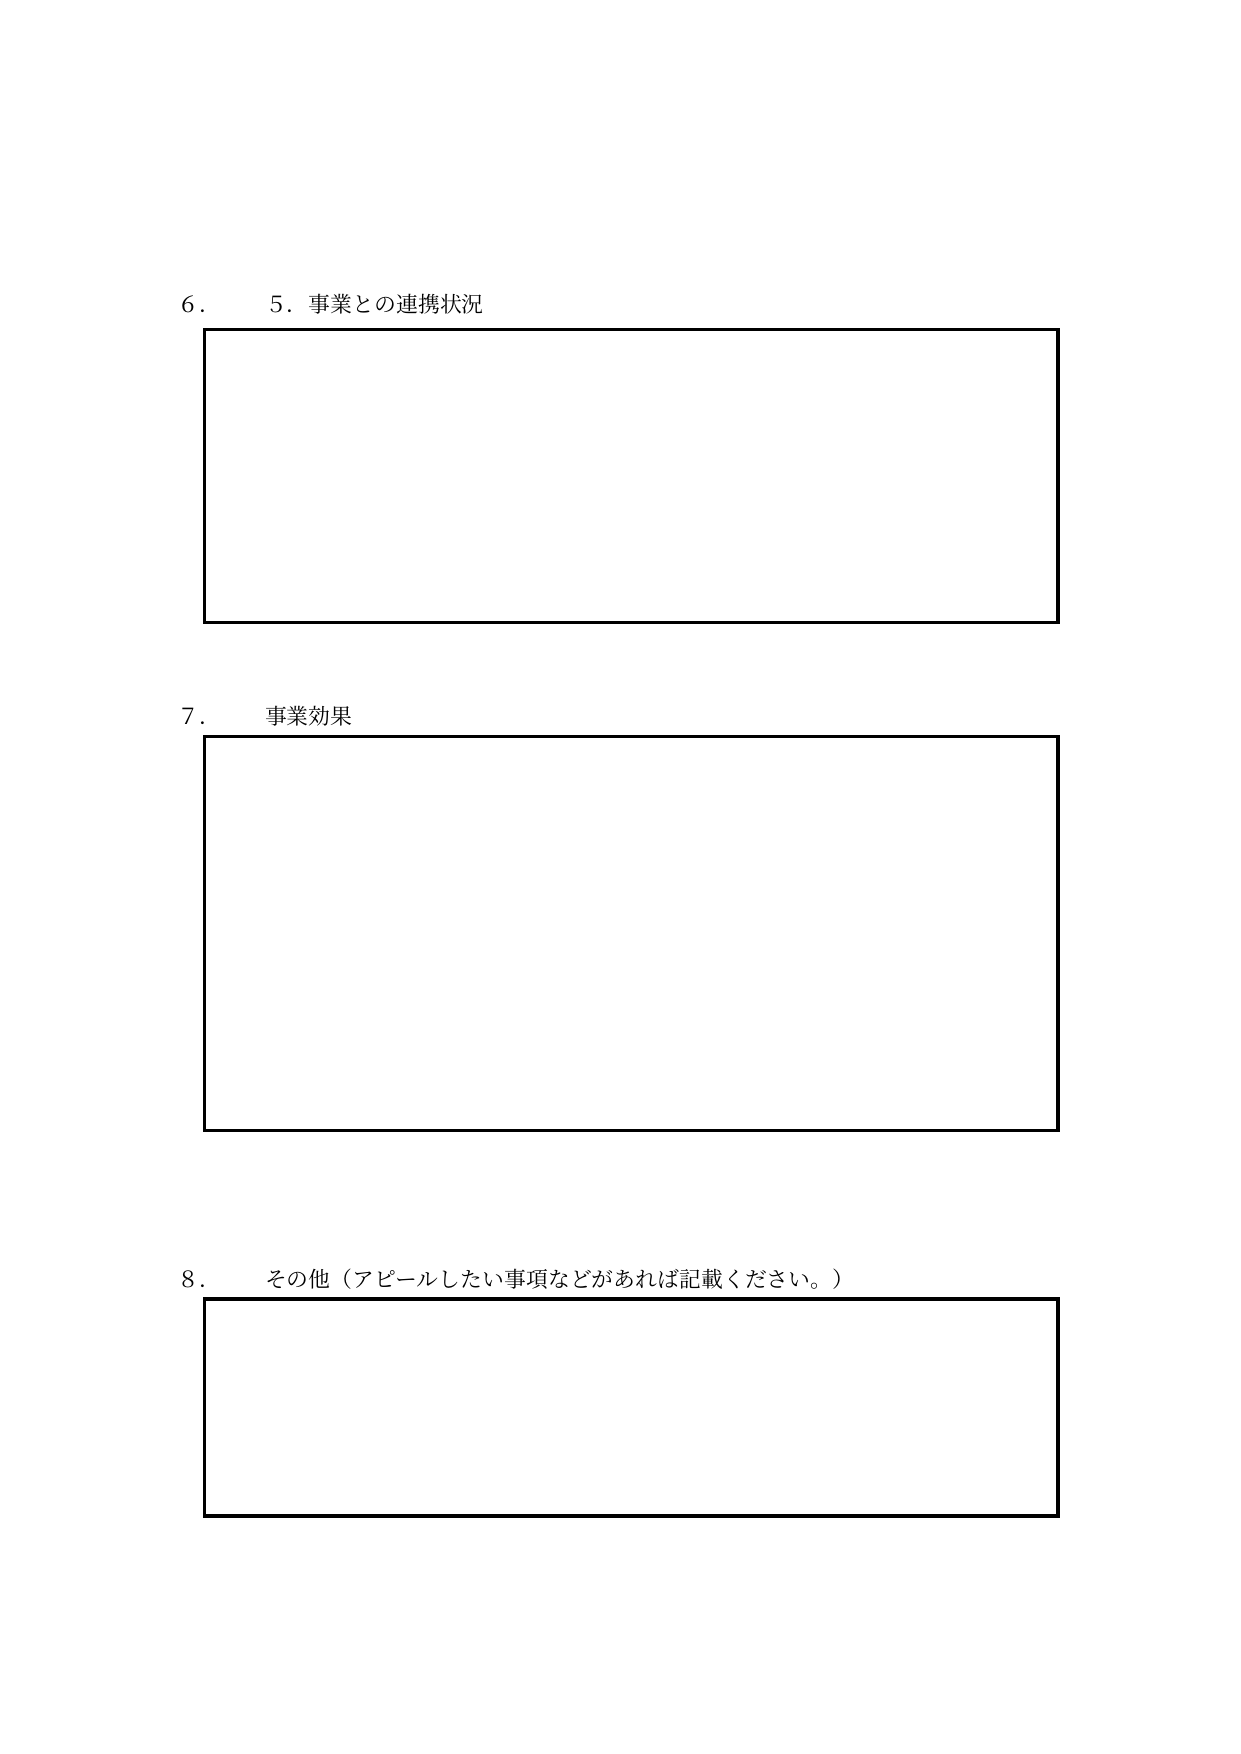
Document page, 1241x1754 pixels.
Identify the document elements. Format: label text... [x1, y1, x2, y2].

list 事業効果 [177, 696, 1063, 734]
list ５．事業との連携状況 [177, 284, 1063, 321]
list その他（アピールしたい事項などがあれば記載ください。） [177, 1259, 1063, 1296]
